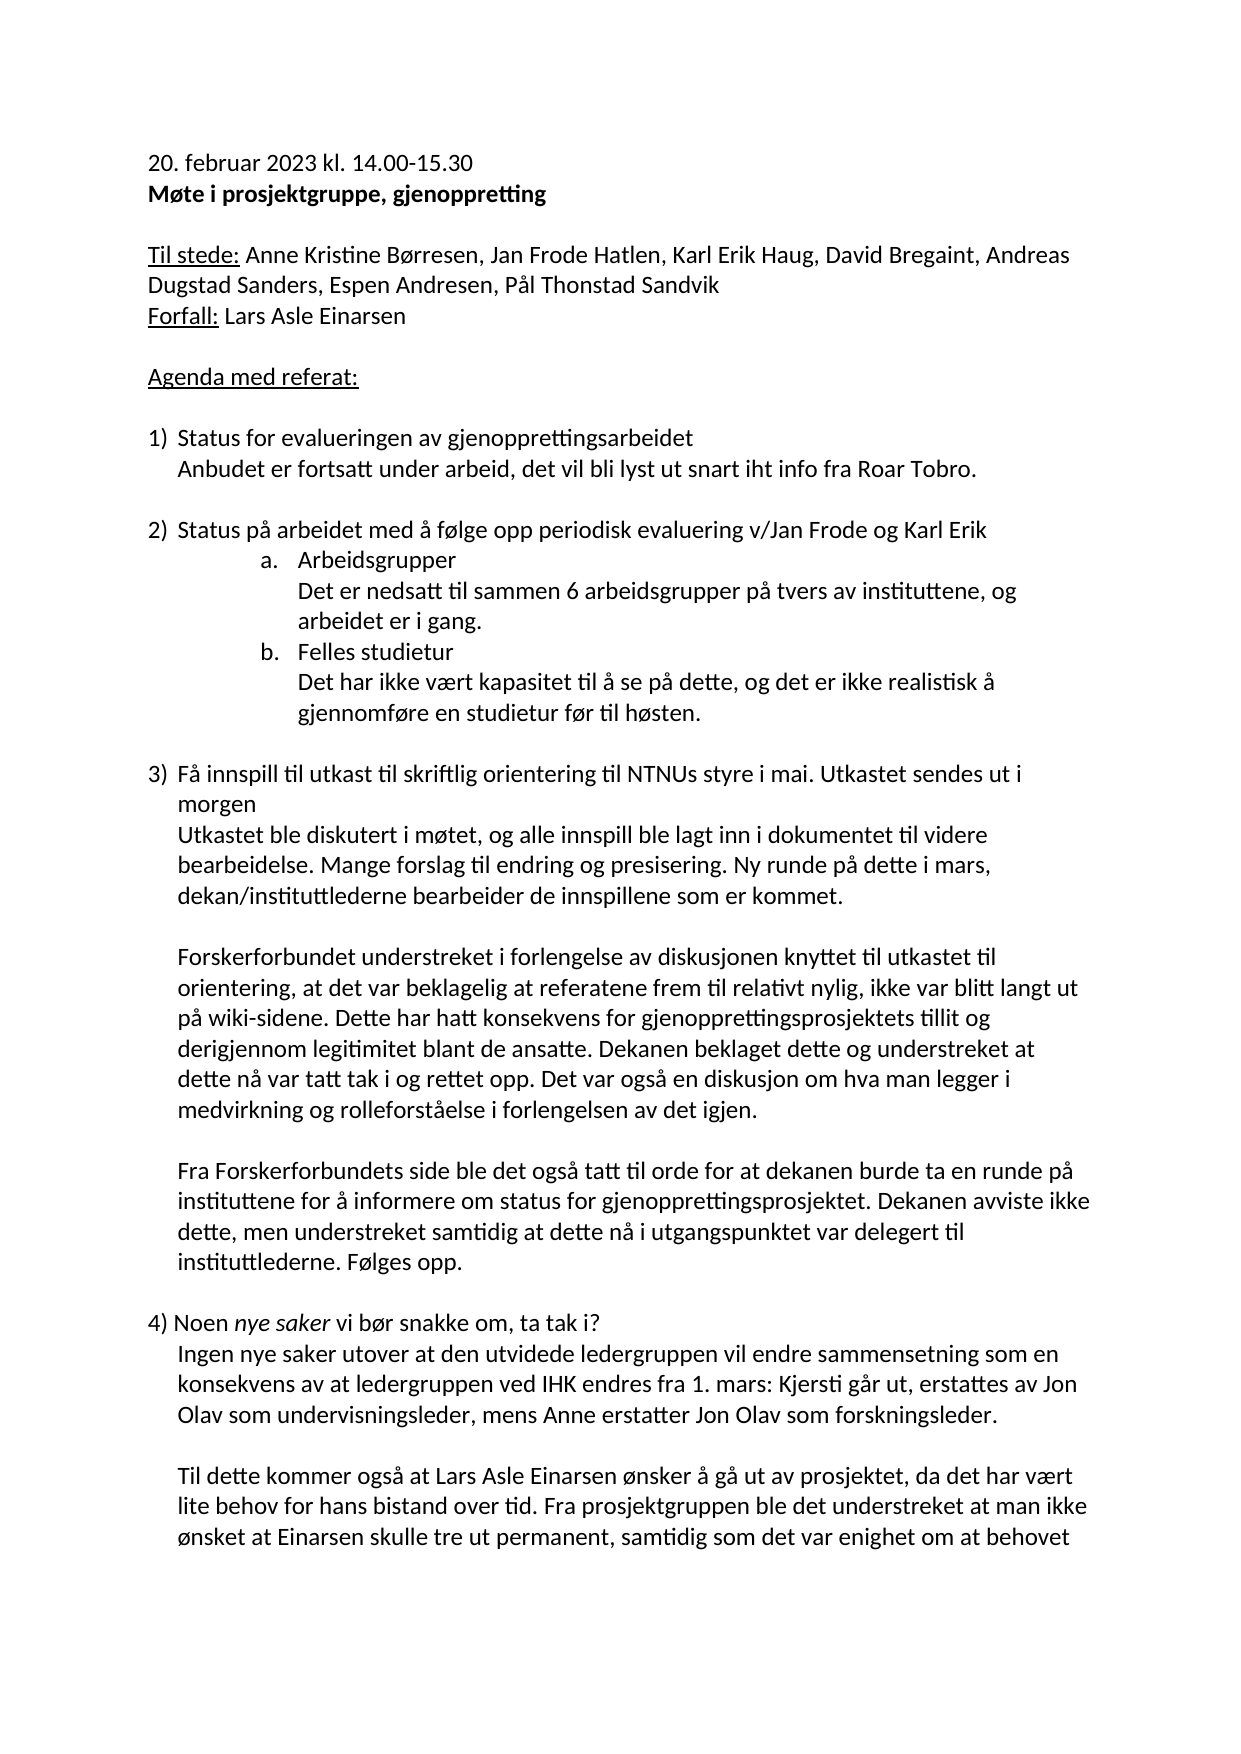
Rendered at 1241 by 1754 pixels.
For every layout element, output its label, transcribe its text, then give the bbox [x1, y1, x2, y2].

text Forfall: Lars Asle Einarsen [148, 300, 1093, 331]
text 20. februar 2023 kl. 14.00-15.30 [148, 148, 1093, 178]
text Agenda med referat: [148, 361, 1093, 392]
list Utkastet ble diskutert i møtet, og alle innspill ble lagt inn i dokumentet til videre bearbeidelse. Mange forslag til endring og presisering. Ny runde på dette i mars, dekan/instituttlederne bearbeider de innspillene som er kommet. [177, 819, 1093, 911]
text Til stede: Anne Kristine Børresen, Jan Frode Hatlen, Karl Erik Haug, David Bregaint, Andreas Dugstad Sanders, Espen Andresen, Pål Thonstad Sandvik [148, 239, 1093, 300]
text Ingen nye saker utover at den utvidede ledergruppen vil endre sammensetning som en konsekvens av at ledergruppen ved IHK endres fra 1. mars: Kjersti går ut, erstattes av Jon Olav som undervisningsleder, mens Anne erstatter Jon Olav som forskningsleder. [148, 1338, 1093, 1429]
list Få innspill til utkast til skriftlig orientering til NTNUs styre i mai. Utkastet sendes ut i morgen [148, 758, 1093, 819]
list Felles studietur [260, 636, 1093, 666]
list Status for evalueringen av gjenopprettingsarbeidet [148, 422, 1093, 453]
list Forskerforbundet understreket i forlengelse av diskusjonen knyttet til utkastet til orientering, at det var beklagelig at referatene frem til relativt nylig, ikke var blitt langt ut på wiki-sidene. Dette har hatt konsekvens for gjenopprettingsprosjektets tillit og derigjennom legitimitet blant de ansatte. Dekanen beklaget dette og understreket at dette nå var tatt tak i og rettet opp. Det var også en diskusjon om hva man legger i medvirkning og rolleforståelse i forlengelsen av det igjen. [177, 941, 1093, 1124]
text Anbudet er fortsatt under arbeid, det vil bli lyst ut snart iht info fra Roar Tobro. [177, 453, 1093, 483]
text 4) Noen nye saker vi bør snakke om, ta tak i? [148, 1307, 1093, 1338]
list Status på arbeidet med å følge opp periodisk evaluering v/Jan Frode og Karl Erik [148, 514, 1093, 544]
text Det er nedsatt til sammen 6 arbeidsgrupper på tvers av instituttene, og arbeidet er i gang. [298, 575, 1093, 636]
text Det har ikke vært kapasitet til å se på dette, og det er ikke realistisk å gjennomføre en studietur før til høsten. [298, 666, 1093, 727]
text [177, 1460, 1093, 1552]
text Møte i prosjektgruppe, gjenoppretting [148, 178, 1093, 209]
list Fra Forskerforbundets side ble det også tatt til orde for at dekanen burde ta en runde på instituttene for å informere om status for gjenopprettingsprosjektet. Dekanen avviste ikke dette, men understreket samtidig at dette nå i utgangspunktet var delegert til instituttlederne. Følges opp. [177, 1155, 1093, 1277]
list Arbeidsgrupper [260, 544, 1093, 575]
